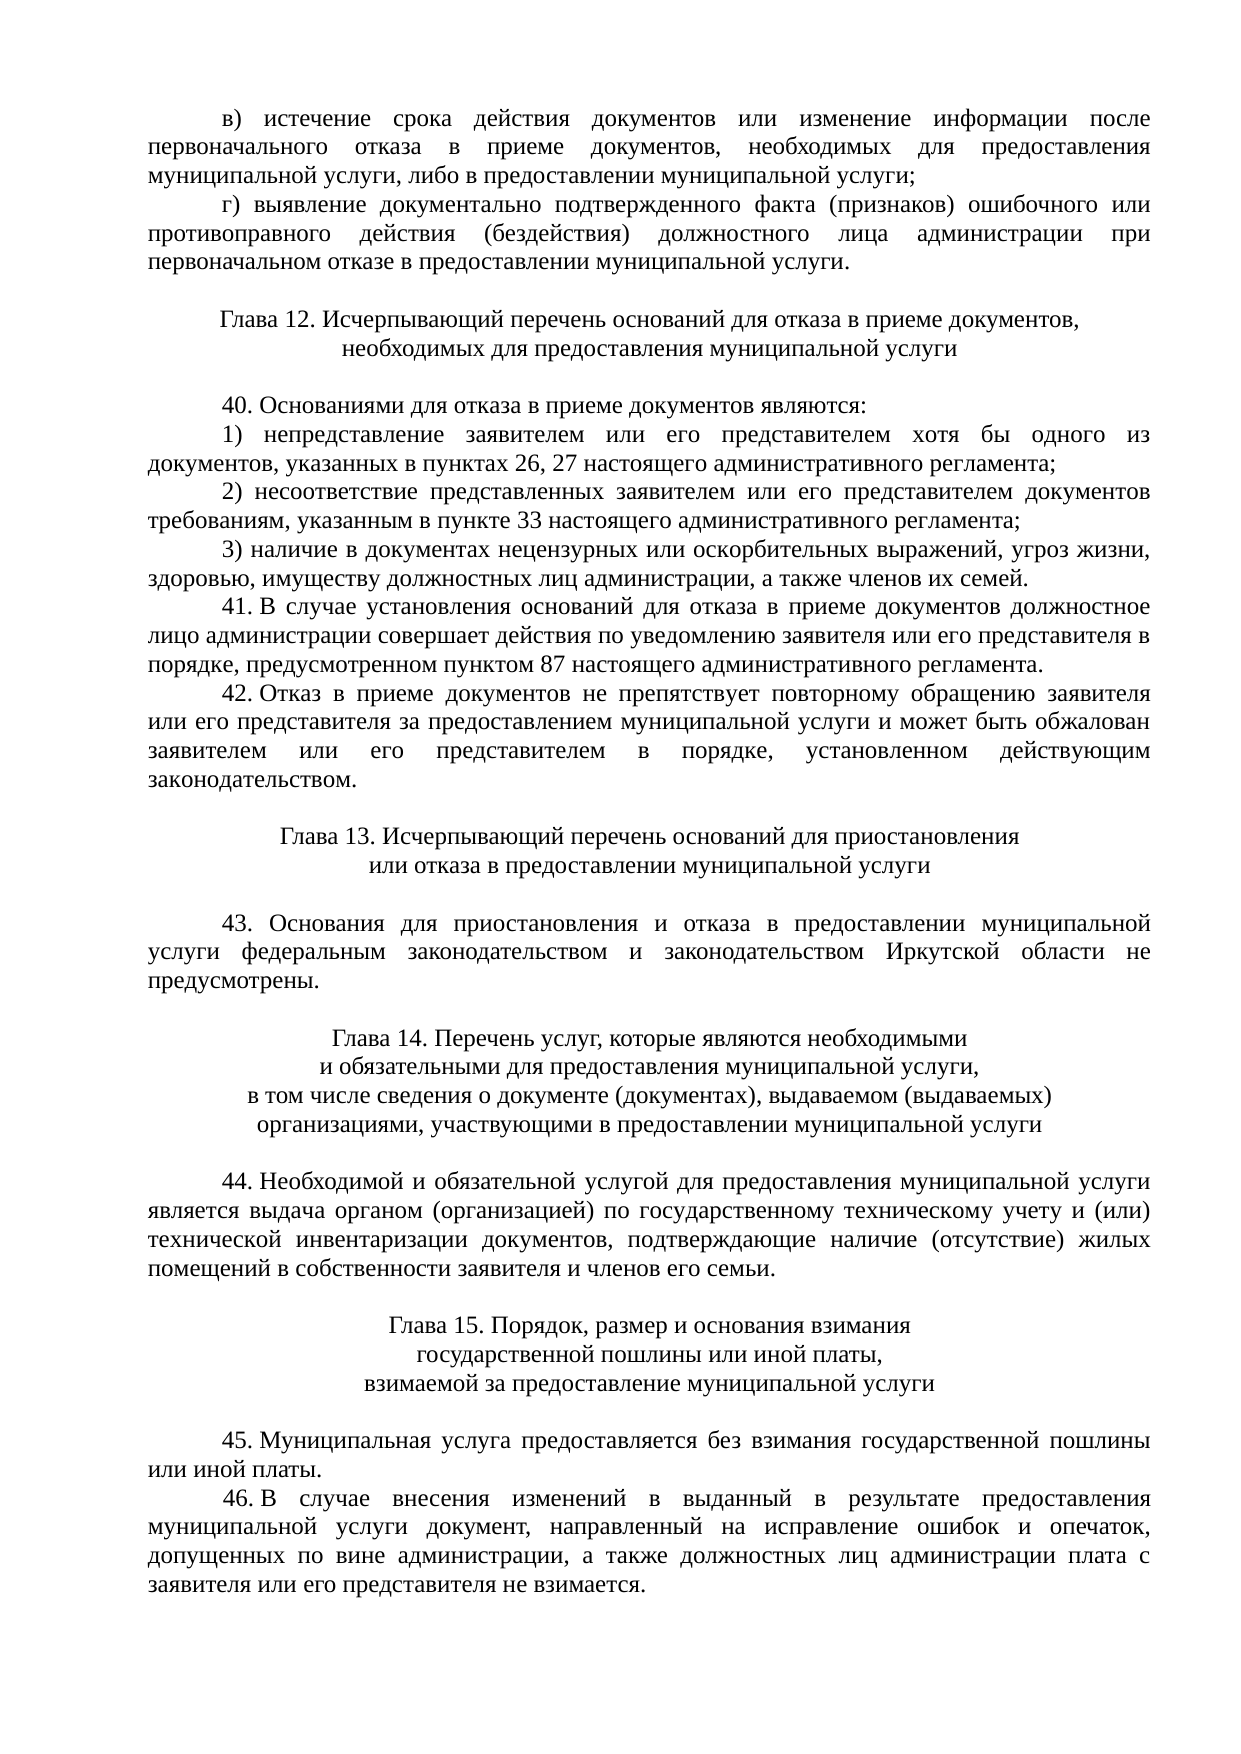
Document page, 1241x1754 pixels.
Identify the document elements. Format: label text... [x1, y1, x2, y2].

text 41. В случае установления оснований для отказа в приеме документов должностное лицо администрации совершает действия по уведомлению заявителя или его представителя в порядке, предусмотренном пунктом 87 настоящего административного регламента. [148, 591, 1152, 678]
text 40. Основаниями для отказа в приеме документов являются: [148, 390, 1152, 419]
text государственной пошлины или иной платы, [148, 1339, 1152, 1368]
text взимаемой за предоставление муниципальной услуги [148, 1368, 1152, 1396]
text организациями, участвующими в предоставлении муниципальной услуги [148, 1109, 1152, 1138]
text 42. Отказ в приеме документов не препятствует повторному обращению заявителя или его представителя за предоставлением муниципальной услуги и может быть обжалован заявителем или его представителем в порядке, установленном действующим законодательством. [148, 678, 1152, 793]
text г) выявление документально подтвержденного факта (признаков) ошибочного или противоправного действия (бездействия) должностного лица администрации при первоначальном отказе в предоставлении муниципальной услуги. [148, 189, 1152, 275]
text 45. Муниципальная услуга предоставляется без взимания государственной пошлины или иной платы. [148, 1425, 1152, 1483]
text 44. Необходимой и обязательной услугой для предоставления муниципальной услуги является выдача органом (организацией) по государственному техническому учету и (или) технической инвентаризации документов, подтверждающие наличие (отсутствие) жилых помещений в собственности заявителя и членов его семьи. [148, 1166, 1152, 1281]
text 46. В случае внесения изменений в выданный в результате предоставления муниципальной услуги документ, направленный на исправление ошибок и опечаток, допущенных по вине администрации, а также должностных лиц администрации плата с заявителя или его представителя не взимается. [148, 1483, 1152, 1598]
text в) истечение срока действия документов или изменение информации после первоначального отказа в приеме документов, необходимых для предоставления муниципальной услуги, либо в предоставлении муниципальной услуги; [148, 103, 1152, 189]
text Глава 13. Исчерпывающий перечень оснований для приостановления [148, 821, 1152, 850]
text 1) непредставление заявителем или его представителем хотя бы одного из документов, указанных в пунктах 26, 27 настоящего административного регламента; [148, 419, 1152, 476]
text 3) наличие в документах нецензурных или оскорбительных выражений, угроз жизни, здоровью, имуществу должностных лиц администрации, а также членов их семей. [148, 534, 1152, 591]
text 43. Основания для приостановления и отказа в предоставлении муниципальной услуги федеральным законодательством и законодательством Иркутской области не предусмотрены. [148, 908, 1152, 994]
text в том числе сведения о документе (документах), выдаваемом (выдаваемых) [148, 1080, 1152, 1109]
text Глава 15. Порядок, размер и основания взимания [148, 1310, 1152, 1339]
text или отказа в предоставлении муниципальной услуги [148, 850, 1152, 879]
text 2) несоответствие представленных заявителем или его представителем документов требованиям, указанным в пункте 33 настоящего административного регламента; [148, 476, 1152, 534]
text Глава 14. Перечень услуг, которые являются необходимыми и обязательными для предоставления муниципальной услуги, [148, 1023, 1152, 1080]
text Глава 12. Исчерпывающий перечень оснований для отказа в приеме документов, необходимых для предоставления муниципальной услуги [148, 304, 1152, 361]
